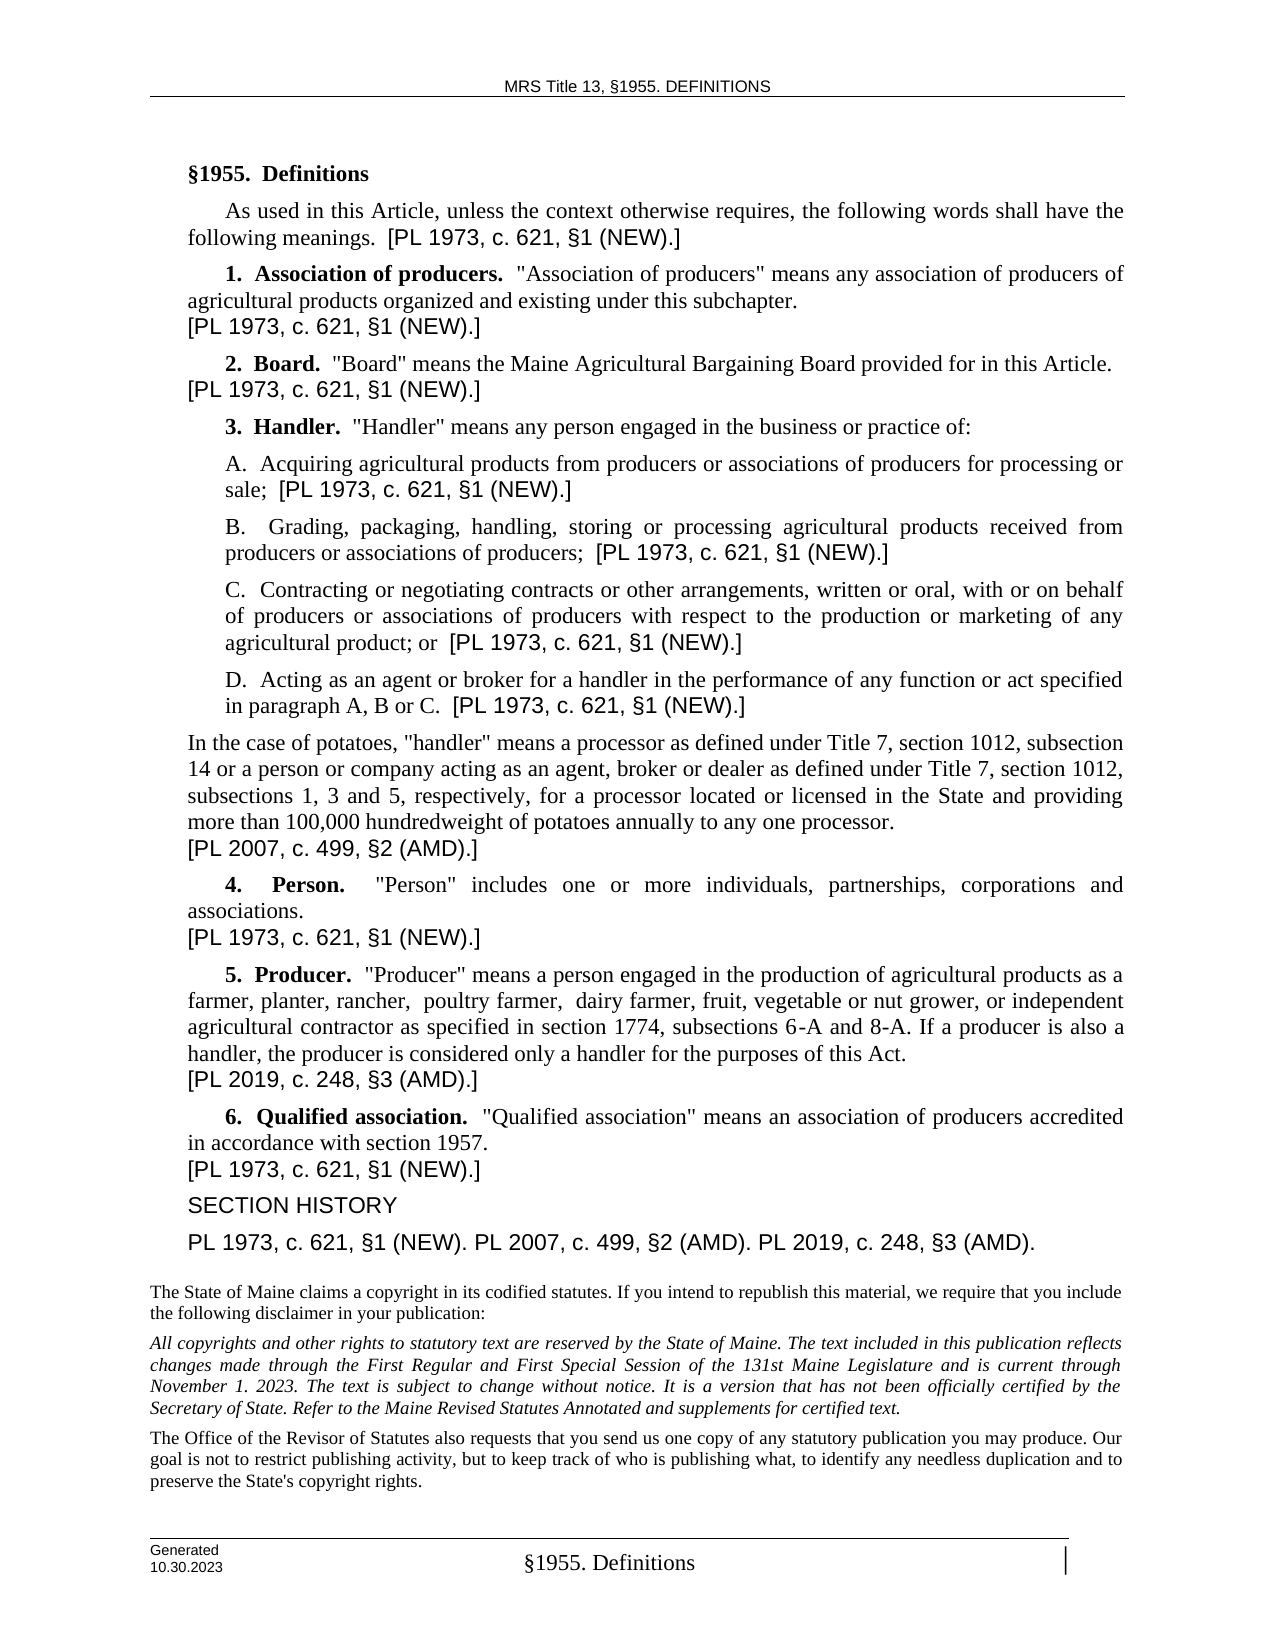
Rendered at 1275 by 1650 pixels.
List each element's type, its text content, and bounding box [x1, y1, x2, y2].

text [PL 1973, c. 621, §1 (NEW).] [187, 313, 1125, 339]
text 1. Association of producers. "Association of producers" means any association of producers of agricultural products organized and existing under this subchapter. [187, 260, 1125, 313]
text [PL 2007, c. 499, §2 (AMD).] [187, 834, 1125, 861]
text The State of Maine claims a copyright in its codified statutes. If you intend to republish this material, we require that you include the following disclaimer in your publication: [150, 1281, 1125, 1324]
text B. Grading, packaging, handling, storing or processing agricultural products received from producers or associations of producers; [PL 1973, c. 621, §1 (NEW).] [225, 513, 1125, 566]
text As used in this Article, unless the context otherwise requires, the following words shall have the following meanings. [PL 1973, c. 621, §1 (NEW).] [187, 197, 1125, 250]
text [PL 1973, c. 621, §1 (NEW).] [187, 376, 1125, 403]
text 2. Board. "Board" means the Maine Agricultural Bargaining Board provided for in this Article. [187, 350, 1125, 376]
text §1955. Definitions [187, 160, 1125, 187]
text 5. Producer. "Producer" means a person engaged in the production of agricultural products as a farmer, planter, rancher, poultry farmer, dairy farmer, fruit, vegetable or nut grower, or independent agricultural contractor as specified in section 1774, subsections 6‑A and 8‑A. If a producer is also a handler, the producer is considered only a handler for the purposes of this Act. [187, 961, 1125, 1066]
text PL 1973, c. 621, §1 (NEW). PL 2007, c. 499, §2 (AMD). PL 2019, c. 248, §3 (AMD). [187, 1229, 1125, 1256]
text A. Acquiring agricultural products from producers or associations of producers for processing or sale; [PL 1973, c. 621, §1 (NEW).] [225, 450, 1125, 503]
text [PL 1973, c. 621, §1 (NEW).] [187, 1156, 1125, 1182]
text [PL 2019, c. 248, §3 (AMD).] [187, 1066, 1125, 1092]
text In the case of potatoes, "handler" means a processor as defined under Title 7, section 1012, subsection 14 or a person or company acting as an agent, broker or dealer as defined under Title 7, section 1012, subsections 1, 3 and 5, respectively, for a processor located or licensed in the State and providing more than 100,000 hundredweight of potatoes annually to any one processor. [187, 729, 1125, 834]
text 3. Handler. "Handler" means any person engaged in the business or practice of: [187, 413, 1125, 439]
text D. Acting as an agent or broker for a handler in the performance of any function or act specified in paragraph A, B or C. [PL 1973, c. 621, §1 (NEW).] [225, 666, 1125, 719]
text 4. Person. "Person" includes one or more individuals, partnerships, corporations and associations. [187, 871, 1125, 924]
text C. Contracting or negotiating contracts or other arrangements, written or oral, with or on behalf of producers or associations of producers with respect to the production or marketing of any agricultural product; or [PL 1973, c. 621, §1 (NEW).] [225, 576, 1125, 655]
text All copyrights and other rights to statutory text are reserved by the State of Maine. The text included in this publication reflects changes made through the First Regular and First Special Session of the 131st Maine Legislature and is current through November 1. 2023 . The text is subject to change without notice. It is a version that has not been officially certified by the Secretary of State. Refer to the Maine Revised Statutes Annotated and supplements for certified text. [150, 1332, 1125, 1418]
text The Office of the Revisor of Statutes also requests that you send us one copy of any statutory publication you may produce. Our goal is not to restrict publishing activity, but to keep track of who is publishing what, to identify any needless duplication and to preserve the State's copyright rights. [150, 1427, 1125, 1491]
text 6. Qualified association. "Qualified association" means an association of producers accredited in accordance with section 1957. [187, 1103, 1125, 1156]
text [PL 1973, c. 621, §1 (NEW).] [187, 924, 1125, 950]
text SECTION HISTORY [187, 1192, 1125, 1219]
